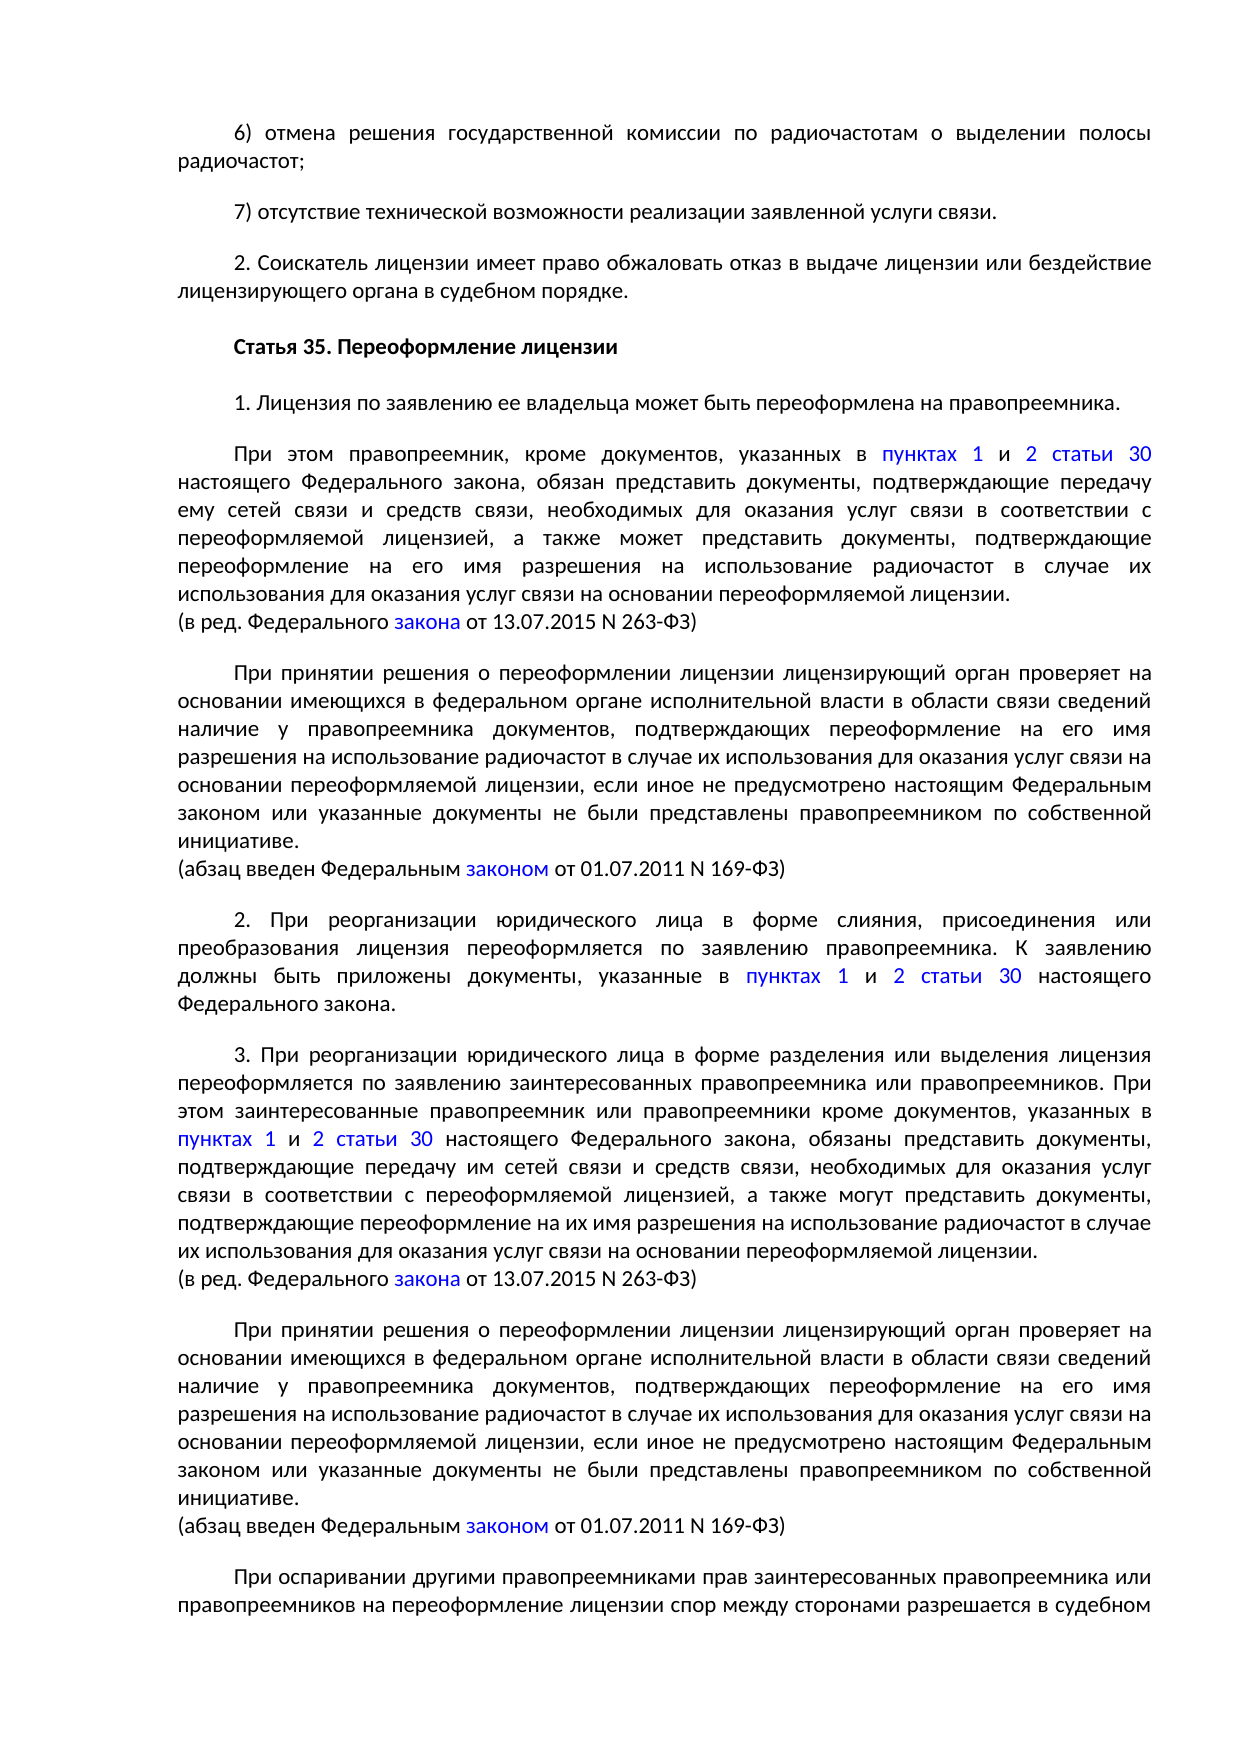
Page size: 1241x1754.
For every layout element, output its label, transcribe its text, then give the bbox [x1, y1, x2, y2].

text При этом правопреемник, кроме документов, указанных в пунктах 1 и 2 статьи 30 настоящего Федерального закона, обязан представить документы, подтверждающие передачу ему сетей связи и средств связи, необходимых для оказания услуг связи в соответствии с переоформляемой лицензией, а также может представить документы, подтверждающие переоформление на его имя разрешения на использование радиочастот в случае их использования для оказания услуг связи на основании переоформляемой лицензии. [177, 439, 1152, 607]
text (в ред. Федерального закона от 13.07.2015 N 263-ФЗ) [177, 1264, 1152, 1292]
text 7) отсутствие технической возможности реализации заявленной услуги связи. [177, 197, 1152, 225]
text (абзац введен Федеральным законом от 01.07.2011 N 169-ФЗ) [177, 854, 1152, 882]
text 3. При реорганизации юридического лица в форме разделения или выделения лицензия переоформляется по заявлению заинтересованных правопреемника или правопреемников. При этом заинтересованные правопреемник или правопреемники кроме документов, указанных в пунктах 1 и 2 статьи 30 настоящего Федерального закона, обязаны представить документы, подтверждающие передачу им сетей связи и средств связи, необходимых для оказания услуг связи в соответствии с переоформляемой лицензией, а также могут представить документы, подтверждающие переоформление на их имя разрешения на использование радиочастот в случае их использования для оказания услуг связи на основании переоформляемой лицензии. [177, 1040, 1152, 1264]
text При принятии решения о переоформлении лицензии лицензирующий орган проверяет на основании имеющихся в федеральном органе исполнительной власти в области связи сведений наличие у правопреемника документов, подтверждающих переоформление на его имя разрешения на использование радиочастот в случае их использования для оказания услуг связи на основании переоформляемой лицензии, если иное не предусмотрено настоящим Федеральным законом или указанные документы не были представлены правопреемником по собственной инициативе. [177, 658, 1152, 854]
text 1. Лицензия по заявлению ее владельца может быть переоформлена на правопреемника. [177, 388, 1152, 416]
text (абзац введен Федеральным законом от 01.07.2011 N 169-ФЗ) [177, 1511, 1152, 1539]
text При принятии решения о переоформлении лицензии лицензирующий орган проверяет на основании имеющихся в федеральном органе исполнительной власти в области связи сведений наличие у правопреемника документов, подтверждающих переоформление на его имя разрешения на использование радиочастот в случае их использования для оказания услуг связи на основании переоформляемой лицензии, если иное не предусмотрено настоящим Федеральным законом или указанные документы не были представлены правопреемником по собственной инициативе. [177, 1315, 1152, 1511]
text 6) отмена решения государственной комиссии по радиочастотам о выделении полосы радиочастот; [177, 118, 1152, 174]
text 2. Соискатель лицензии имеет право обжаловать отказ в выдаче лицензии или бездействие лицензирующего органа в судебном порядке. [177, 248, 1152, 304]
text (в ред. Федерального закона от 13.07.2015 N 263-ФЗ) [177, 607, 1152, 635]
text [177, 1562, 1152, 1618]
text 2. При реорганизации юридического лица в форме слияния, присоединения или преобразования лицензия переоформляется по заявлению правопреемника. К заявлению должны быть приложены документы, указанные в пунктах 1 и 2 статьи 30 настоящего Федерального закона. [177, 905, 1152, 1017]
title Статья 35. Переоформление лицензии [177, 332, 1152, 360]
